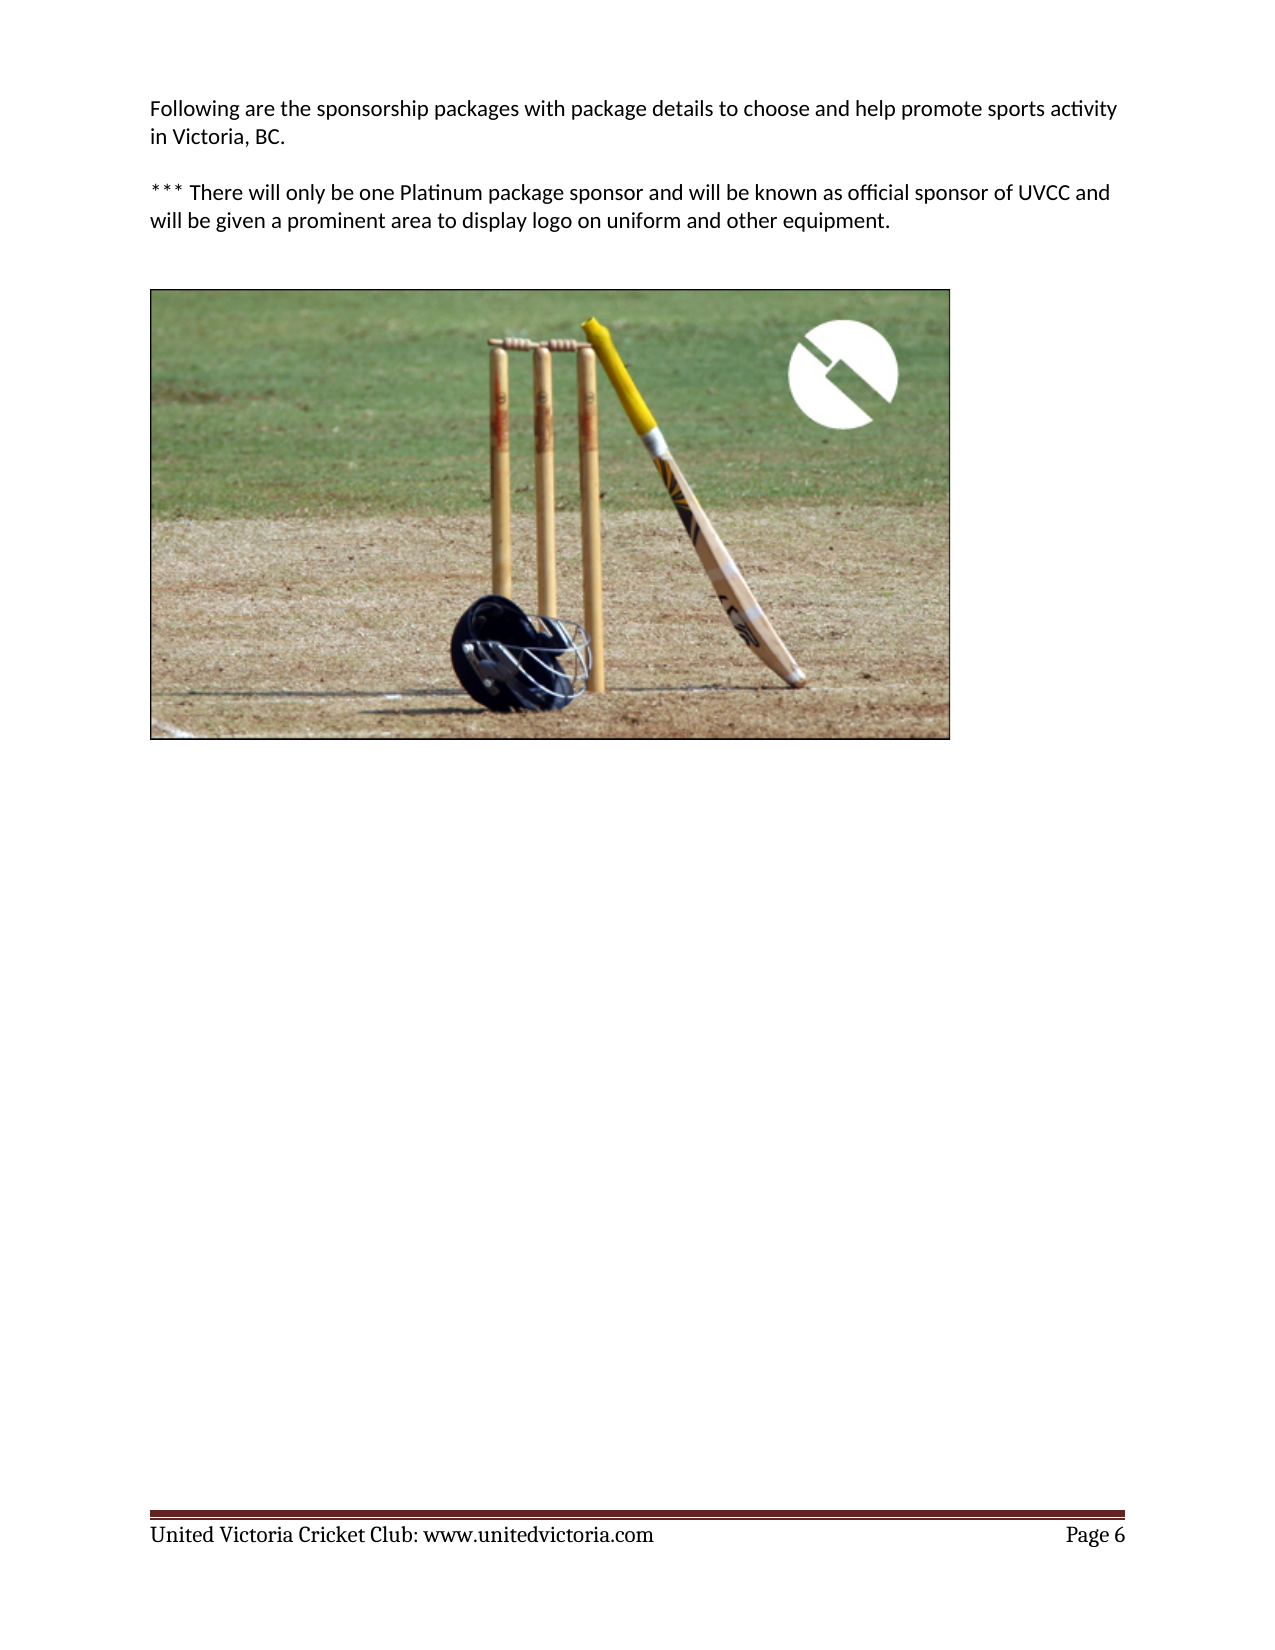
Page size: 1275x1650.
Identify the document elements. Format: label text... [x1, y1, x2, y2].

text *** There will only be one Platinum package sponsor and will be known as official sponsor of UVCC and will be given a prominent area to display logo on uniform and other equipment. [150, 178, 1125, 234]
text Following are the sponsorship packages with package details to choose and help promote sports activity in Victoria, BC. [150, 94, 1125, 150]
picture [150, 289, 951, 740]
